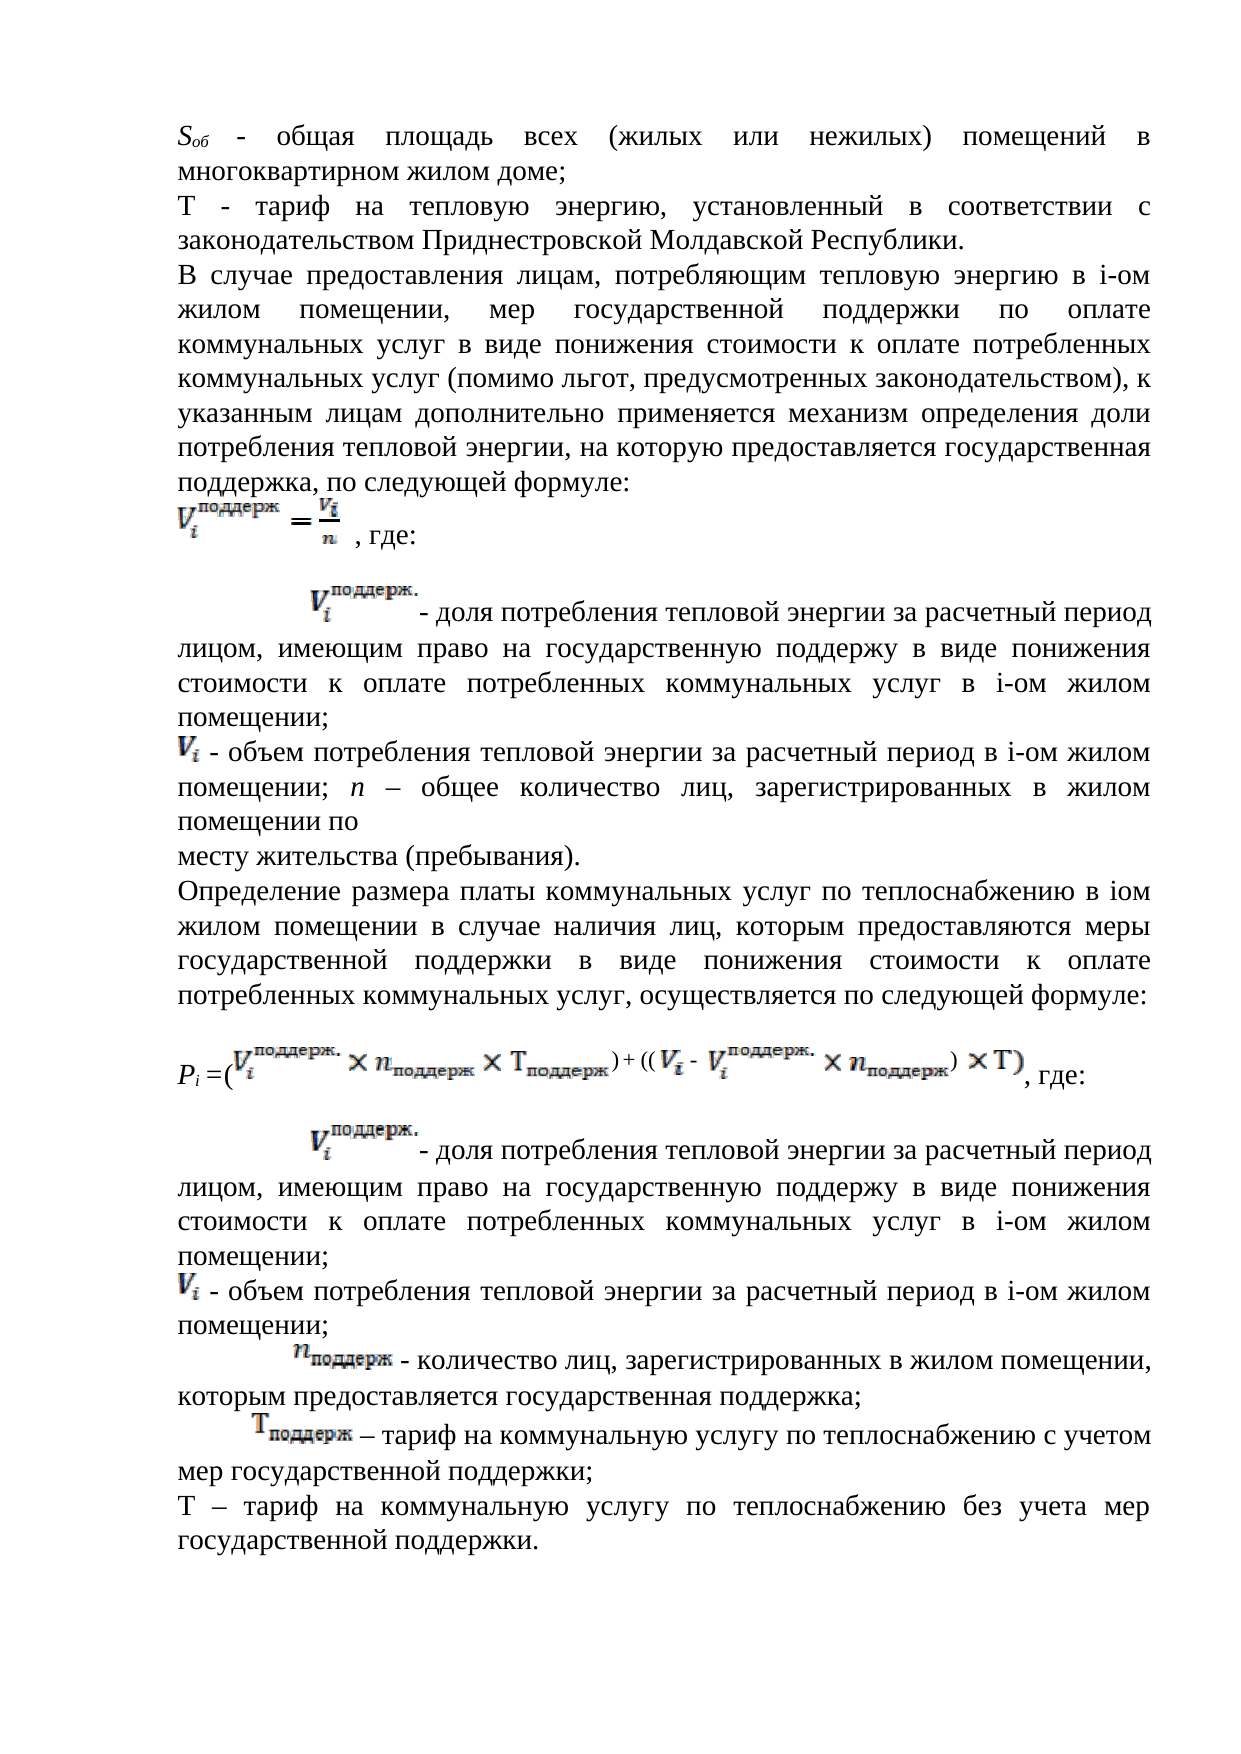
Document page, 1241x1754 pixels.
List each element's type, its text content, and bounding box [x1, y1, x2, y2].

text - доля потребления тепловой энергии за расчетный период [177, 587, 1152, 628]
text месту жительства (пребывания). [177, 838, 1152, 872]
text лицом, имеющим право на государственную поддержу в виде понижения стоимости к оплате потребленных коммунальных услуг в i-ом жилом помещении; [177, 631, 1152, 733]
text В случае предоставления лицам, потребляющим тепловую энергию в i-ом жилом помещении, мер государственной поддержки по оплате коммунальных услуг в виде понижения стоимости к оплате потребленных коммунальных услуг (помимо льгот, предусмотренных законодательством), к указанным лицам дополнительно применяется механизм определения доли потребления тепловой энергии, на которую предоставляется государственная поддержка, по следующей формуле: [177, 257, 1152, 497]
picture [293, 1344, 393, 1370]
picture [968, 1053, 987, 1069]
text - объем потребления тепловой энергии за расчетный период в i-ом жилом помещении; [177, 1273, 1152, 1341]
text мер государственной поддержки; [177, 1453, 1152, 1487]
picture [177, 1273, 200, 1300]
picture [849, 1057, 949, 1080]
text , где: [177, 499, 1152, 550]
picture [993, 1050, 1012, 1069]
text – тариф на коммунальную услугу по теплоснабжению с учетом [177, 1413, 1152, 1450]
text - количество лиц, зарегистрированных в жилом помещении, [177, 1342, 1152, 1376]
picture [310, 586, 413, 622]
text Sоб - общая площадь всех (жилых или нежилых) помещений в многоквартирном жилом доме; [177, 118, 1152, 186]
picture [322, 535, 338, 544]
picture [708, 1047, 816, 1079]
picture [319, 498, 338, 517]
picture [310, 1125, 413, 1160]
text Т – тариф на коммунальную услугу по теплоснабжению без учета мер государственной поддержки. [177, 1488, 1152, 1556]
text - доля потребления тепловой энергии за расчетный период [177, 1125, 1152, 1166]
picture [375, 1057, 475, 1080]
picture [251, 1413, 353, 1444]
picture [510, 1051, 609, 1080]
picture [824, 1054, 841, 1071]
text Определение размера платы коммунальных услуг по теплоснабжению в iом жилом помещении в случае наличия лиц, которым предоставляются меры государственной поддержки в виде понижения стоимости к оплате потребленных коммунальных услуг, осуществляется по следующей формуле: [177, 873, 1152, 1011]
text лицом, имеющим право на государственную поддержу в виде понижения стоимости к оплате потребленных коммунальных услуг в i-ом жилом помещении; [177, 1169, 1152, 1271]
picture [1013, 1050, 1024, 1075]
picture [348, 1054, 367, 1071]
picture [483, 1054, 501, 1071]
picture [177, 503, 280, 538]
text которым предоставляется государственная поддержка; [177, 1378, 1152, 1412]
picture [660, 1050, 684, 1075]
picture [177, 736, 200, 762]
picture [233, 1047, 342, 1079]
text Т - тариф на тепловую энергию, установленный в соответствии с законодательством Приднестровской Молдавской Республики. [177, 188, 1152, 256]
text - объем потребления тепловой энергии за расчетный период в i-ом жилом помещении; n – общее количество лиц, зарегистрированных в жилом помещении по [177, 734, 1152, 837]
